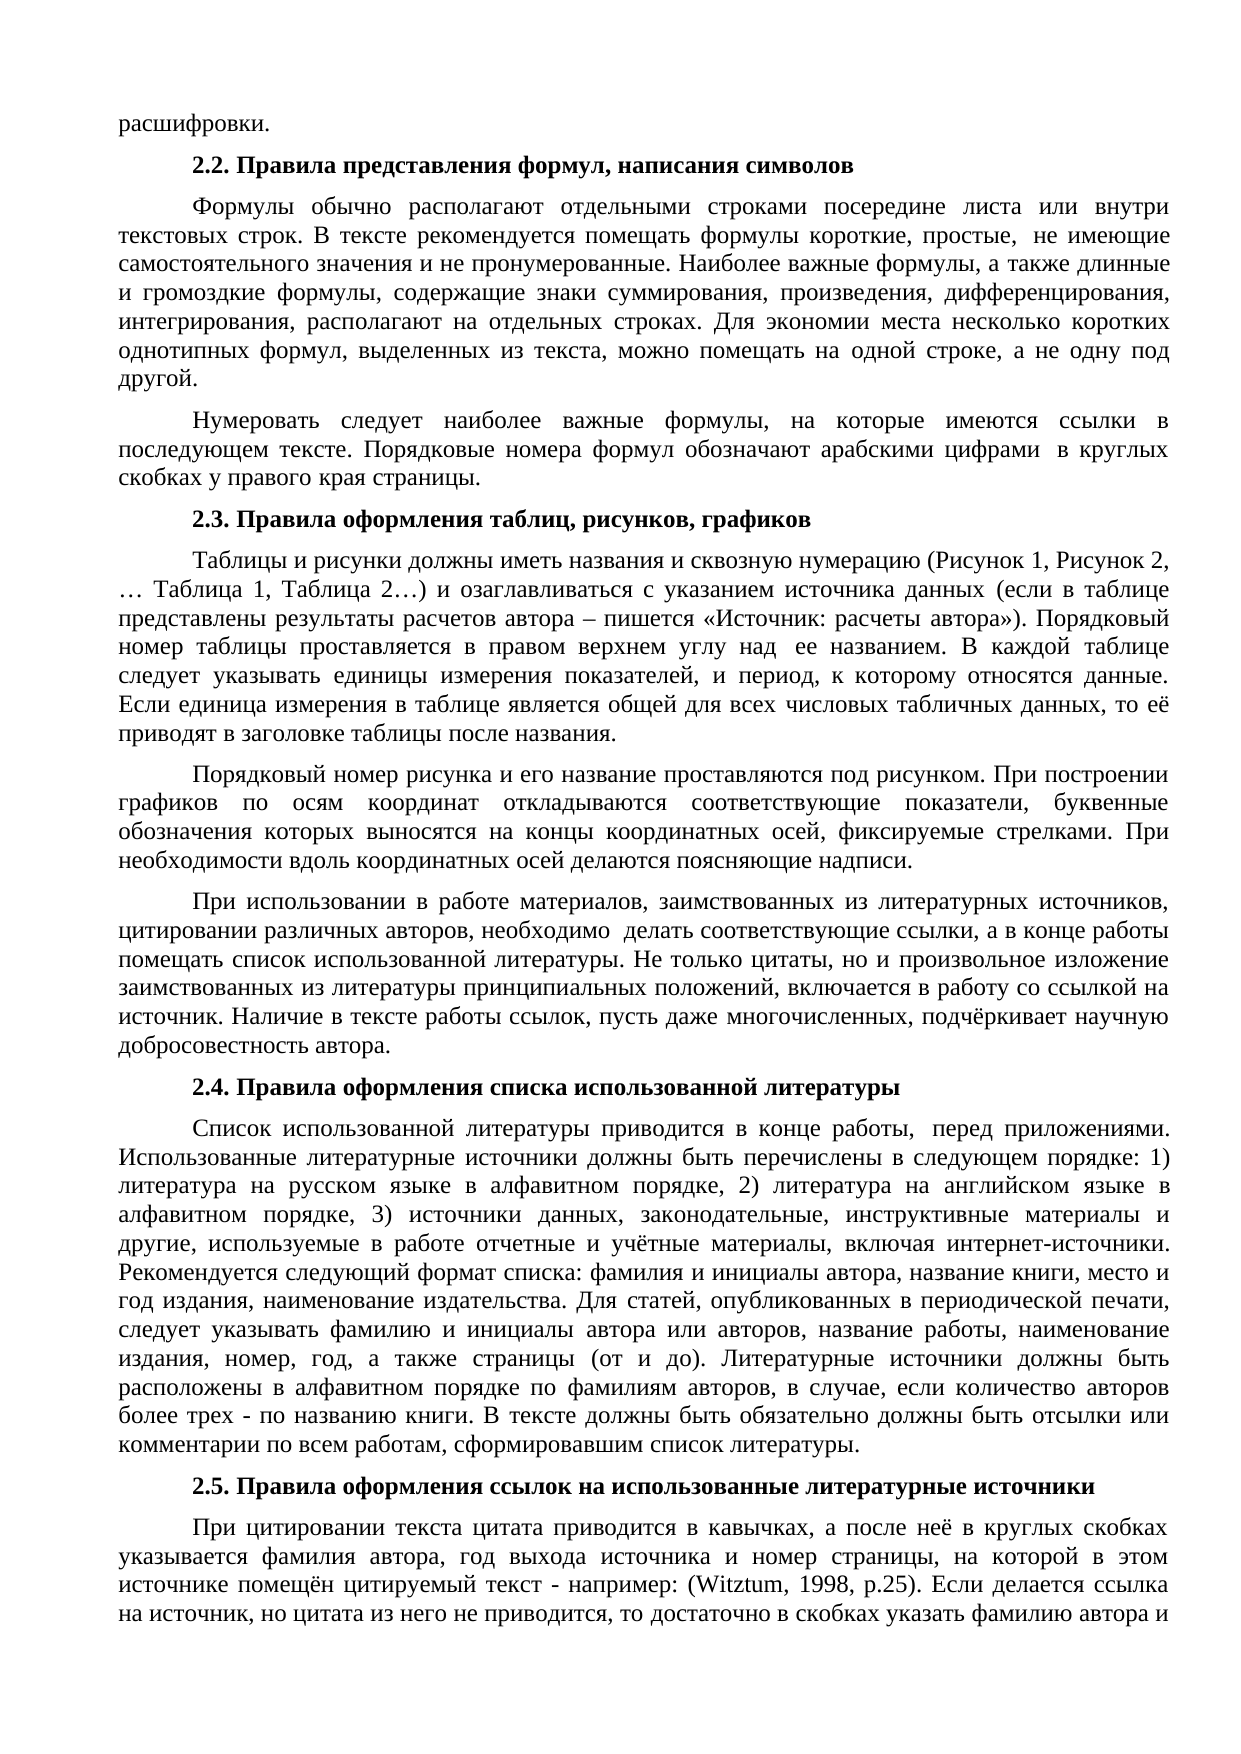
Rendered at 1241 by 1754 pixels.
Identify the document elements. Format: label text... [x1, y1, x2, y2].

subtitle Правила представления формул, написания символов [192, 150, 1181, 179]
subtitle Правила оформления ссылок на использованные литературные источники [192, 1471, 1181, 1500]
subtitle Правила оформления таблиц, рисунков, графиков [192, 504, 1181, 533]
text Таблицы и рисунки должны иметь названия и сквозную нумерацию (Рисунок 1, Рисунок 2, … Таблица 1, Таблица 2…) и озаглавливаться с указанием источника данных (если в таблице представлены результаты расчетов автора – пишется «Источник: расчеты автора»). Порядковый номер таблицы проставляется в правом верхнем углу над ее названием. В каждой таблице следует указывать единицы измерения показателей, и период, к которому относятся данные. Если единица измерения в таблице является общей для всех числовых табличных данных, то её приводят в заголовке таблицы после названия. [118, 545, 1169, 746]
text Список использованной литературы приводится в конце работы, перед приложениями. Использованные литературные источники должны быть перечислены в следующем порядке: 1) литература на русском языке в алфавитном порядке, 2) литература на английском языке в алфавитном порядке, 3) источники данных, законодательные, инструктивные материалы и другие, используемые в работе отчетные и учётные материалы, включая интернет-источники. Рекомендуется следующий формат списка: фамилия и инициалы автора, название книги, место и год издания, наименование издательства. Для статей, опубликованных в периодической печати, следует указывать фамилию и инициалы автора или авторов, название работы, наименование издания, номер, год, а также страницы (от и до). Литературные источники должны быть расположены в алфавитном порядке по фамилиям авторов, в случае, если количество авторов более трех - по названию книги. В тексте должны быть обязательно должны быть отсылки или комментарии по всем работам, сформировавшим список литературы. [118, 1113, 1170, 1458]
text Нумеровать следует наиболее важные формулы, на которые имеются ссылки в последующем тексте. Порядковые номера формул обозначают арабскими цифрами в круглых скобках у правого края страницы. [118, 405, 1169, 491]
text Порядковый номер рисунка и его название проставляются под рисунком. При построении графиков по осям координат откладываются соответствующие показатели, буквенные обозначения которых выносятся на концы координатных осей, фиксируемые стрелками. При необходимости вдоль координатных осей делаются поясняющие надписи. [118, 759, 1169, 874]
subtitle Правила оформления списка использованной литературы [192, 1072, 1181, 1101]
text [118, 108, 1170, 137]
text При использовании в работе материалов, заимствованных из литературных источников, цитировании различных авторов, необходимо делать соответствующие ссылки, а в конце работы помещать список использованной литературы. Не только цитаты, но и произвольное изложение заимствованных из литературы принципиальных положений, включается в работу со ссылкой на источник. Наличие в тексте работы ссылок, пусть даже многочисленных, подчёркивает научную добросовестность автора. [118, 886, 1169, 1059]
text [118, 1512, 1169, 1627]
text Формулы обычно располагают отдельными строками посередине листа или внутри текстовых строк. В тексте рекомендуется помещать формулы короткие, простые, не имеющие самостоятельного значения и не пронумерованные. Наиболее важные формулы, а также длинные и громоздкие формулы, содержащие знаки суммирования, произведения, дифференцирования, интегрирования, располагают на отдельных строках. Для экономии места несколько коротких однотипных формул, выделенных из текста, можно помещать на одной строке, а не одну под другой. [118, 191, 1170, 392]
